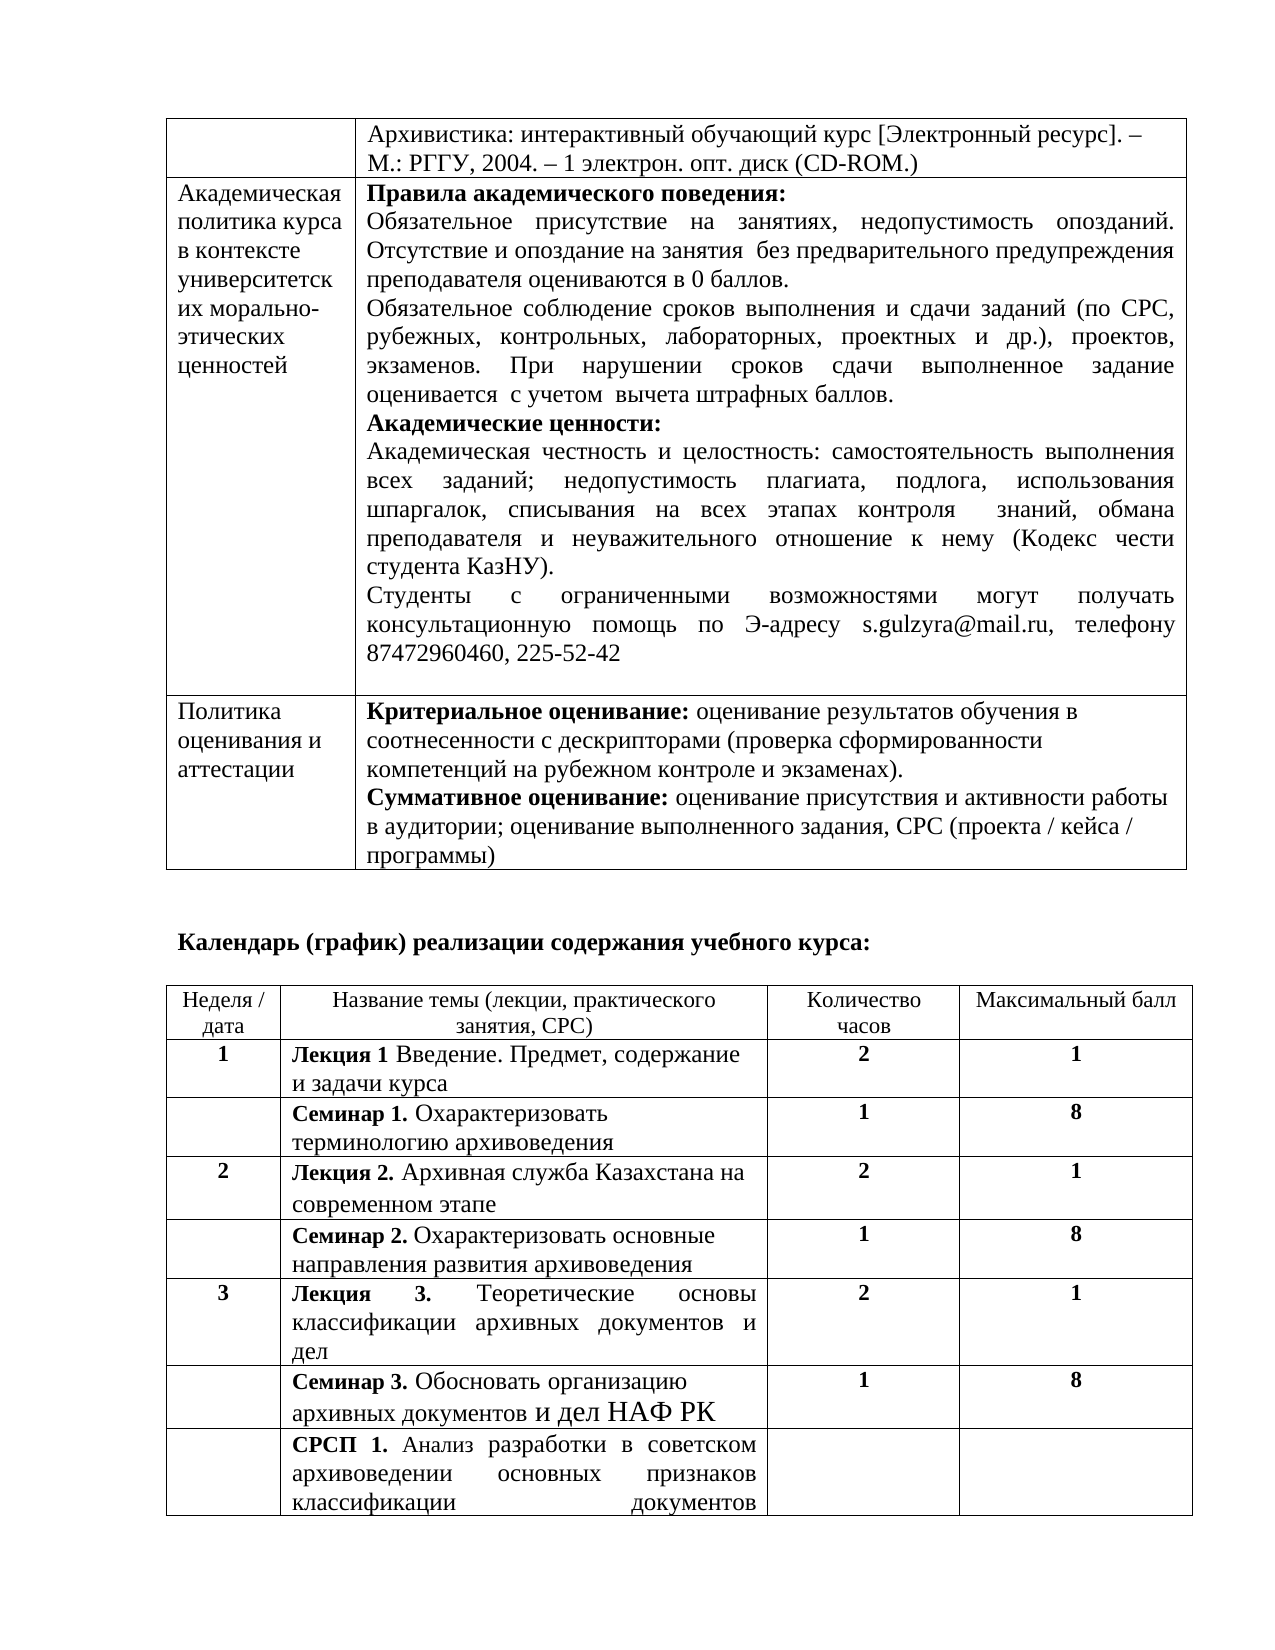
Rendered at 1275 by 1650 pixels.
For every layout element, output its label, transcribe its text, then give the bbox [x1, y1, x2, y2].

table_cell Лекция 1 Введение. Предмет, содержание и задачи курса [281, 1040, 767, 1097]
table_cell Семинар 2. Охарактеризовать основные направления развития архивоведения [281, 1220, 767, 1277]
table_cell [281, 1429, 767, 1515]
table_cell [167, 1429, 280, 1515]
table_header Количество часов [768, 986, 959, 1038]
table_header Название темы (лекции, практического занятия, СРС) [281, 986, 767, 1038]
table_cell 1 [768, 1098, 959, 1156]
table_cell 1 [960, 1157, 1192, 1219]
table_cell [768, 1429, 959, 1515]
table_cell 8 [960, 1366, 1192, 1428]
table_cell Семинар 3. Обосновать организацию архивных документов и дел НАФ РК [281, 1366, 767, 1428]
table_cell 1 [768, 1366, 959, 1428]
table_cell Семинар 1. Охарактеризовать терминологию архивоведения [281, 1098, 767, 1156]
table_cell Политика оценивания и аттестации [167, 696, 355, 869]
table_cell 3 [167, 1279, 280, 1365]
table_cell 1 [167, 1040, 280, 1097]
table_header Неделя / дата [167, 986, 280, 1038]
table_cell 2 [768, 1157, 959, 1219]
table_cell 1 [768, 1220, 959, 1277]
table_cell [960, 1429, 1192, 1515]
table_cell 1 [960, 1040, 1192, 1097]
table_cell [167, 1220, 280, 1277]
text Календарь (график) реализации содержания учебного курса: [177, 927, 1186, 956]
table_header Максимальный балл [960, 986, 1192, 1038]
table_cell [167, 1098, 280, 1156]
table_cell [167, 119, 355, 177]
table_cell 2 [167, 1157, 280, 1219]
table_cell 1 [960, 1279, 1192, 1365]
table_cell Академическая политика курса в контексте университетских морально-этических ценностей [167, 178, 355, 695]
table_cell 2 [768, 1279, 959, 1365]
table_cell 2 [768, 1040, 959, 1097]
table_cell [356, 119, 1186, 177]
table_cell Правила академического поведения: Обязательное присутствие на занятиях, недопустимость опозданий. Отсутствие и опоздание на занятия без предварительного предупреждения преподавателя оцениваются в 0 баллов. Обязательное соблюдение сроков выполнения и сдачи заданий (по СРС, рубежных, контрольных, лабораторных, проектных и др.), проектов, экзаменов. При нарушении сроков сдачи выполненное задание оценивается с учетом вычета штрафных баллов. Академические ценности: Академическая честность и целостность: самостоятельность выполнения всех заданий; недопустимость плагиата, подлога, использования шпаргалок, списывания на всех этапах контроля знаний, обмана преподавателя и неуважительного отношение к нему (Кодекс чести студента КазНУ). Студенты с ограниченными возможностями могут получать консультационную помощь по Э-адресу s.gulzyra@mail.ru, телефону 87472960460, 225-52-42 [356, 178, 1186, 695]
table_cell Лекция 2. Архивная служба Казахстана на современном этапе [281, 1157, 767, 1219]
table_cell 8 [960, 1098, 1192, 1156]
table_cell Критериальное оценивание: оценивание результатов обучения в соотнесенности с дескрипторами (проверка сформированности компетенций на рубежном контроле и экзаменах). Суммативное оценивание: оценивание присутствия и активности работы в аудитории; оценивание выполненного задания, СРС (проекта / кейса / программы) [356, 696, 1186, 869]
table_cell Лекция 3. Теоретические основы классификации архивных документов и дел [281, 1279, 767, 1365]
table_cell 8 [960, 1220, 1192, 1277]
table_cell [167, 1366, 280, 1428]
